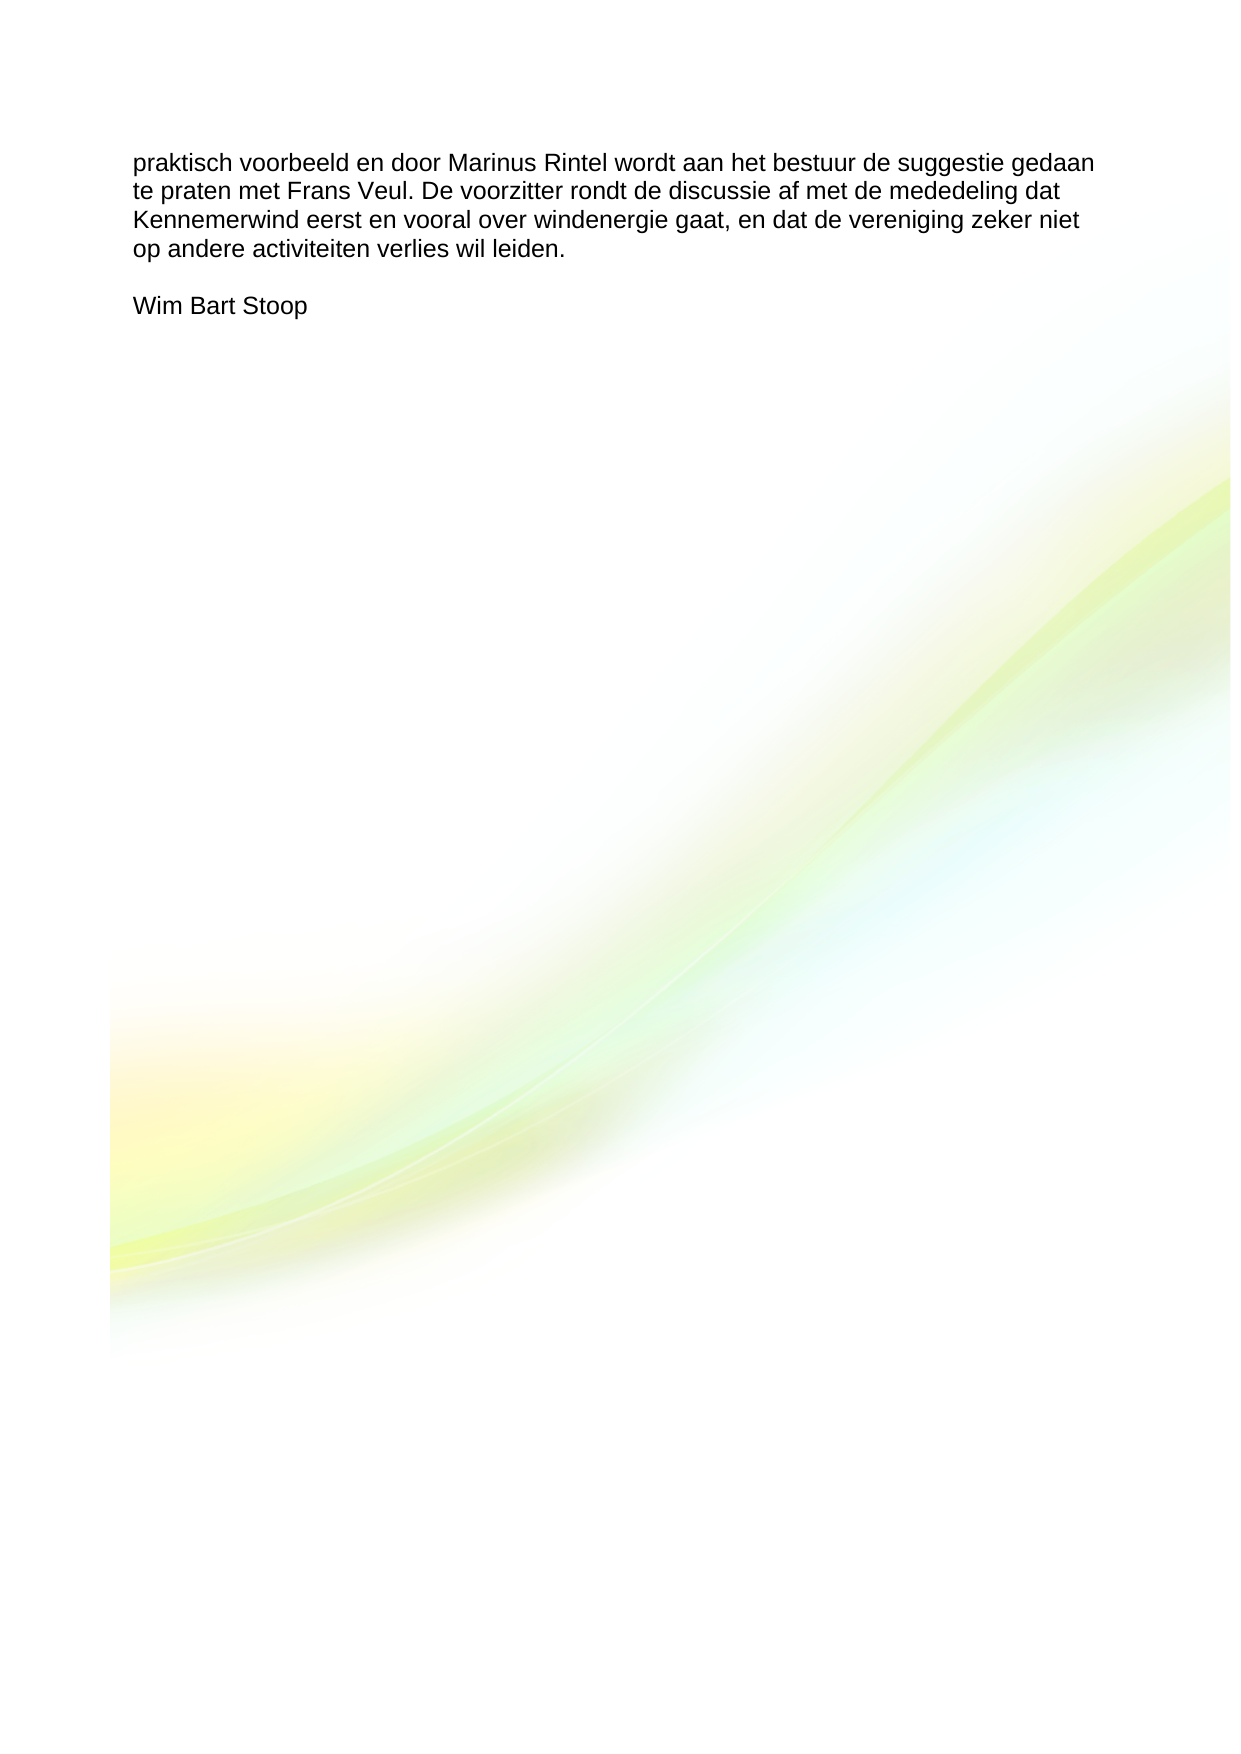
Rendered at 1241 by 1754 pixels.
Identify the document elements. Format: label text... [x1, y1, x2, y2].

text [133, 148, 1108, 263]
picture [110, 111, 1231, 1512]
text Wim Bart Stoop [133, 291, 1108, 320]
